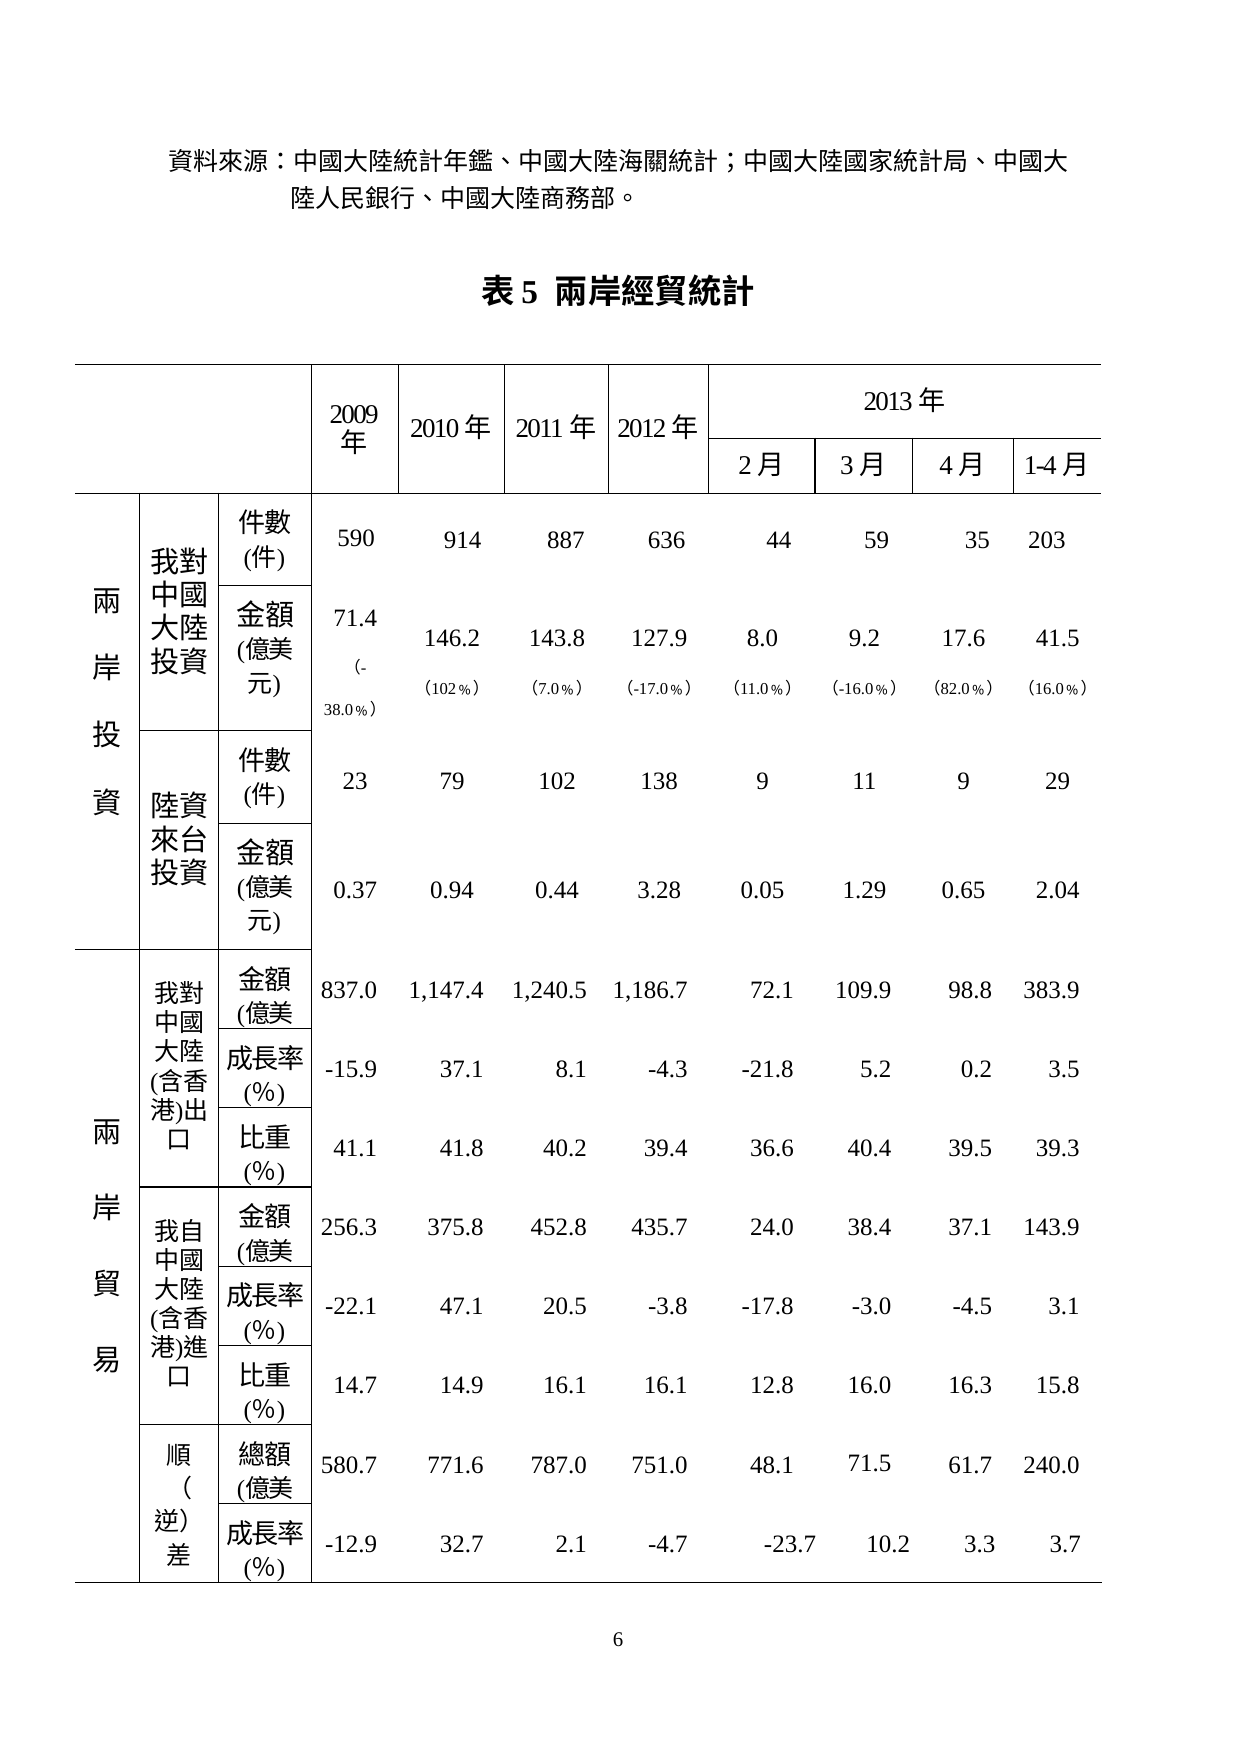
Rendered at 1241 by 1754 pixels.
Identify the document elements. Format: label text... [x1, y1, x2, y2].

table_cell 40.2 [505, 1107, 608, 1186]
table_cell -21.8 [709, 1028, 815, 1107]
table_cell 887 [505, 494, 608, 585]
table_cell 636 [608, 494, 709, 585]
table_cell 成長率 (％) [219, 1029, 311, 1107]
table_cell 256.3 [312, 1186, 398, 1266]
table_cell 12.8 [709, 1345, 815, 1424]
table_cell 11 [815, 730, 913, 823]
table_cell 39.4 [608, 1107, 709, 1186]
table_cell 0.37 [312, 823, 398, 949]
table_cell 38.4 [815, 1186, 913, 1266]
table_cell -4.5 [913, 1266, 1013, 1345]
table_cell 我對中國大陸(含香港)出口 [140, 950, 218, 1186]
table_cell 金額 (億美元) [219, 950, 311, 1028]
subtitle 表5 兩岸經貿統計 [187, 252, 1048, 327]
table_cell 陸資來台投資 [140, 731, 218, 949]
table_cell 23 [312, 730, 398, 823]
table_cell 比重 (％) [219, 1346, 311, 1424]
table_cell 金額 (億美元) [219, 824, 311, 949]
table_cell 0.44 [505, 823, 608, 949]
table_cell 成長率 (％) [219, 1267, 311, 1345]
table_cell 16.1 [505, 1345, 608, 1424]
table_cell -3.8 [608, 1266, 709, 1345]
table_cell 17.6 （82.0﹪） [913, 585, 1013, 730]
table_cell 3.5 [1013, 1028, 1101, 1107]
table_cell 1-4月 [1014, 439, 1101, 493]
table_cell 375.8 [398, 1186, 505, 1266]
table_cell -4.7 [608, 1503, 709, 1582]
table_cell 41.5 （16.0﹪） [1013, 585, 1101, 730]
table_cell 771.6 [398, 1424, 505, 1503]
table_cell 件數 (件) [219, 731, 311, 823]
table_cell 10.2 [815, 1503, 913, 1582]
table_cell 98.8 [913, 949, 1013, 1028]
table_cell 金額 (億美元) [219, 1188, 311, 1266]
table_cell 109.9 [815, 949, 913, 1028]
table_cell 20.5 [505, 1266, 608, 1345]
table_cell 71.4 （-38.0﹪） [312, 585, 398, 730]
table_cell -17.8 [709, 1266, 815, 1345]
table_cell 1.29 [815, 823, 913, 949]
table_cell 590 [312, 494, 398, 585]
table_cell 24.0 [709, 1186, 815, 1266]
table_cell 3.28 [608, 823, 709, 949]
table_cell 435.7 [608, 1186, 709, 1266]
table_cell 240.0 [1013, 1424, 1101, 1503]
table_cell 914 [398, 494, 505, 585]
table_cell 件數 (件) [219, 494, 311, 585]
table_cell 47.1 [398, 1266, 505, 1345]
table_cell 9 [913, 730, 1013, 823]
table_cell 1,186.7 [608, 949, 709, 1028]
table_header [75, 365, 311, 493]
table_cell 總額 (億美元) [219, 1425, 311, 1503]
table_cell 我自中國大陸(含香港)進口 [140, 1188, 218, 1424]
table_cell 16.1 [608, 1345, 709, 1424]
table_cell 39.3 [1013, 1107, 1101, 1186]
table_header 2010年 [399, 365, 504, 493]
table_cell -23.7 [709, 1503, 815, 1582]
table_cell 37.1 [913, 1186, 1013, 1266]
table_cell 金額 (億美元) [219, 586, 311, 730]
table_cell 143.8 （7.0﹪） [505, 585, 608, 730]
table_cell 2.04 [1013, 823, 1101, 949]
table_cell -15.9 [312, 1028, 398, 1107]
table_cell 580.7 [312, 1424, 398, 1503]
table_cell 44 [709, 494, 815, 585]
table_cell 0.65 [913, 823, 1013, 949]
table_cell 9 [709, 730, 815, 823]
table_cell 8.0 （11.0﹪） [709, 585, 815, 730]
table_cell 順（逆） 差 [140, 1425, 218, 1582]
table_cell 72.1 [709, 949, 815, 1028]
table_cell 1,240.5 [505, 949, 608, 1028]
table_cell 143.9 [1013, 1186, 1101, 1266]
table_cell 35 [913, 494, 1013, 585]
table_cell 127.9 （-17.0﹪） [608, 585, 709, 730]
table_cell 203 [1013, 494, 1101, 585]
table_cell 36.6 [709, 1107, 815, 1186]
table_cell 5.2 [815, 1028, 913, 1107]
table_cell 9.2 （-16.0﹪） [815, 585, 913, 730]
table_cell 4月 [913, 439, 1013, 493]
table_cell 16.0 [815, 1345, 913, 1424]
table_cell 41.1 [312, 1107, 398, 1186]
table_cell 3.1 [1013, 1266, 1101, 1345]
table_cell 我對中國大陸投資 [140, 494, 218, 730]
table_cell -3.0 [815, 1266, 913, 1345]
table_cell 61.7 [913, 1424, 1013, 1503]
table_cell 71.5 [815, 1424, 913, 1503]
table_cell 452.8 [505, 1186, 608, 1266]
table_cell 15.8 [1013, 1345, 1101, 1424]
table_cell -22.1 [312, 1266, 398, 1345]
table_cell 0.2 [913, 1028, 1013, 1107]
table_cell 0.05 [709, 823, 815, 949]
table_cell 14.9 [398, 1345, 505, 1424]
table_cell 8.1 [505, 1028, 608, 1107]
table_cell 3.3 [913, 1503, 998, 1582]
table_cell 37.1 [398, 1028, 505, 1107]
table_cell 比重 (％) [219, 1108, 311, 1186]
table_cell 3.7 [998, 1503, 1102, 1582]
table_cell 兩 岸 貿 易 [75, 950, 139, 1582]
table_cell 39.5 [913, 1107, 1013, 1186]
table_cell 787.0 [505, 1424, 608, 1503]
table_cell 40.4 [815, 1107, 913, 1186]
table_cell 146.2 （102﹪） [398, 585, 505, 730]
table_cell 751.0 [608, 1424, 709, 1503]
table_cell 138 [608, 730, 709, 823]
table_cell 102 [505, 730, 608, 823]
table_header 2009年 [312, 365, 398, 493]
table_cell 2.1 [505, 1503, 608, 1582]
table_cell 29 [1013, 730, 1101, 823]
table_header 2013年 [709, 365, 1101, 437]
table_cell 59 [815, 494, 913, 585]
table_header 2012年 [609, 365, 708, 493]
table_header 2011年 [505, 365, 608, 493]
table_cell 48.1 [709, 1424, 815, 1503]
table_cell 14.7 [312, 1345, 398, 1424]
text 資料來源：中國大陸統計年鑑、中國大陸海關統計；中國大陸國家統計局、中國大陸人民銀行、中國大陸商務部。 [168, 142, 1079, 214]
table_cell 3月 [816, 439, 912, 493]
table_cell 837.0 [312, 949, 398, 1028]
table_cell 0.94 [398, 823, 505, 949]
table_cell 成長率 (％) [219, 1504, 311, 1582]
table_cell 383.9 [1013, 949, 1101, 1028]
table_cell 1,147.4 [398, 949, 505, 1028]
table_cell -4.3 [608, 1028, 709, 1107]
table_cell 32.7 [398, 1503, 505, 1582]
table_cell 41.8 [398, 1107, 505, 1186]
table_cell 2月 [709, 439, 814, 493]
table_cell 16.3 [913, 1345, 1013, 1424]
table_cell 兩 岸 投 資 [75, 494, 139, 949]
table_cell -12.9 [312, 1503, 398, 1582]
table_cell 79 [398, 730, 505, 823]
